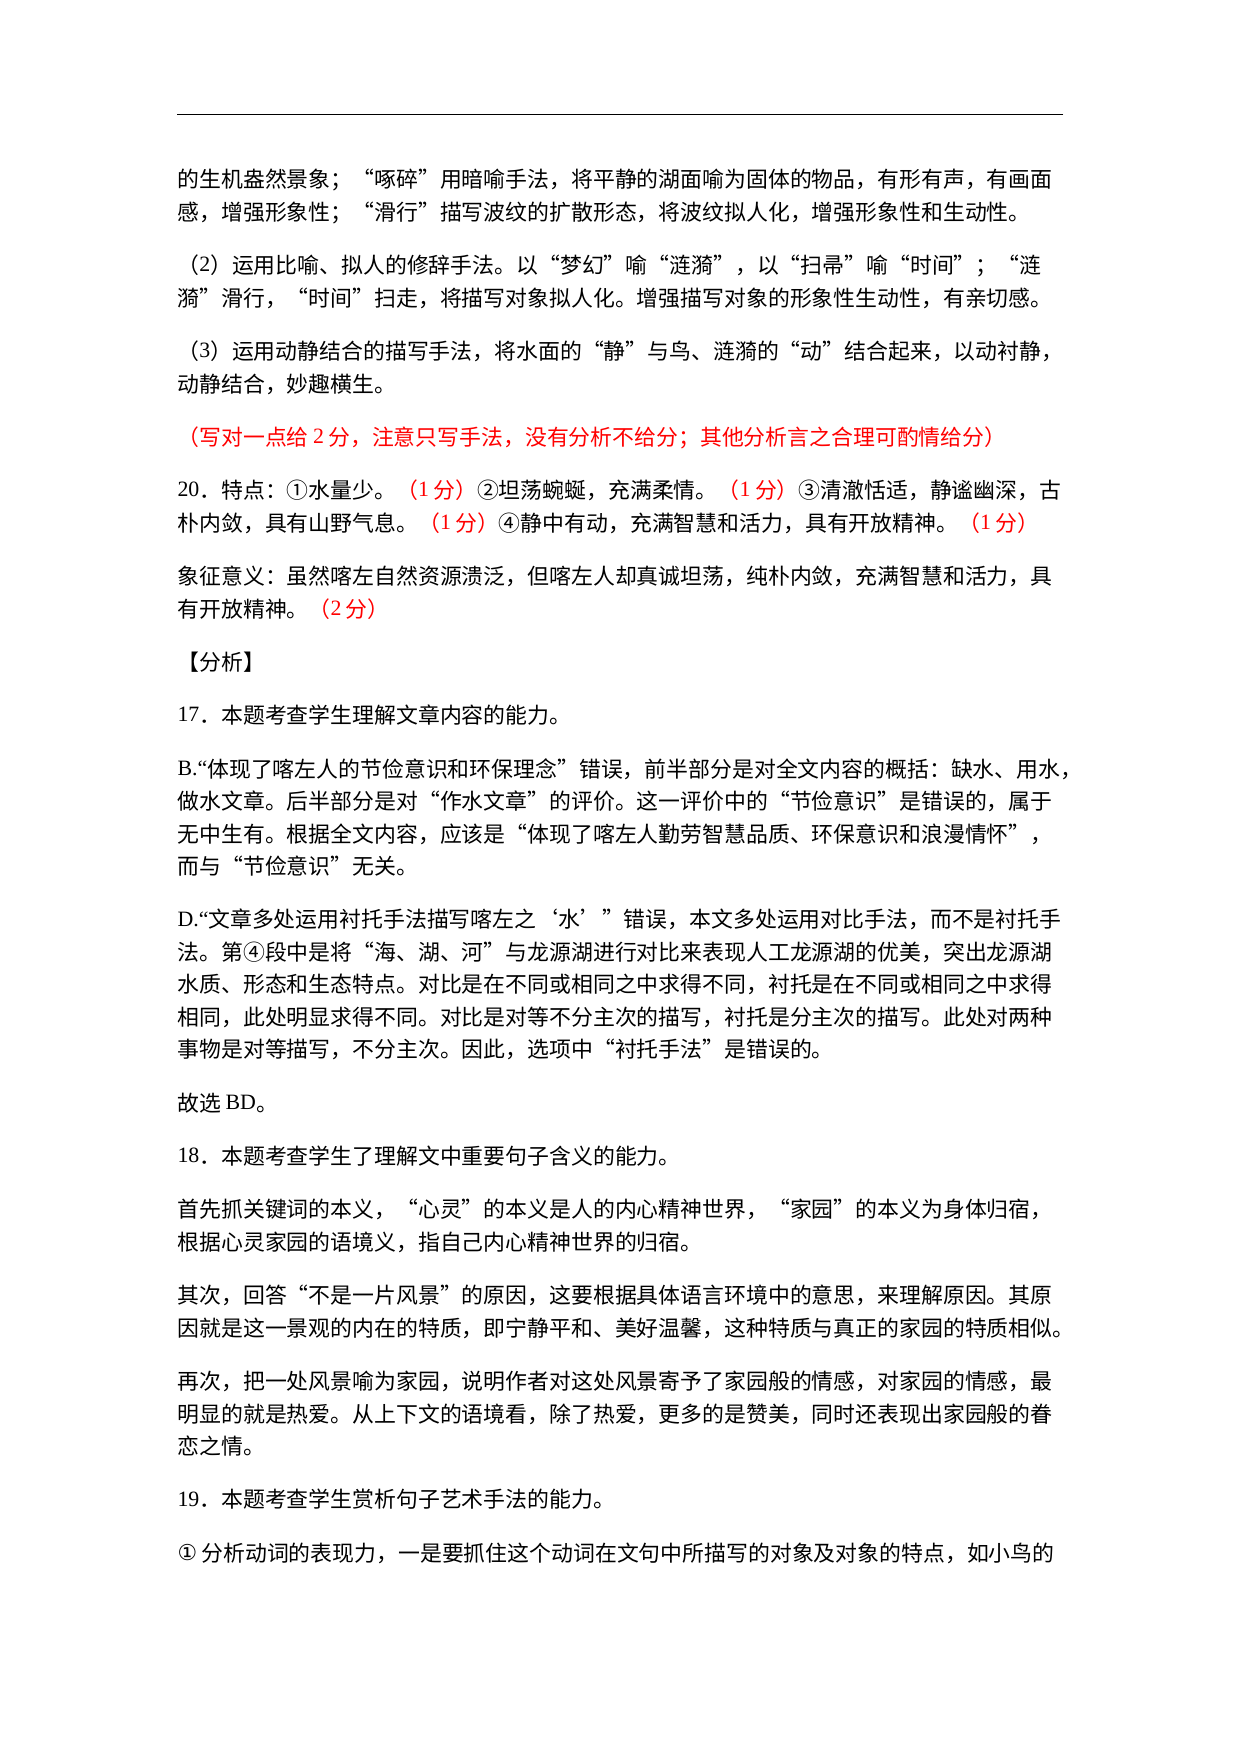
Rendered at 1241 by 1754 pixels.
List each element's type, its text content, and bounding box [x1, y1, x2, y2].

text 象征意义：虽然喀左自然资源溃泛，但喀左人却真诚坦荡，纯朴内敛，充满智慧和活力，具有开放精神。（2分） [177, 559, 1063, 624]
text B.“体现了喀左人的节俭意识和环保理念”错误，前半部分是对全文内容的概括：缺水、用水，做水文章。后半部分是对“作水文章”的评价。这一评价中的“节俭意识”是错误的，属于无中生有。根据全文内容，应该是“体现了喀左人勤劳智慧品质、环保意识和浪漫情怀”，而与“节俭意识”无关。 [177, 751, 1063, 881]
text 【分析】 [177, 644, 1063, 677]
text 17．本题考查学生理解文章内容的能力。 [177, 698, 1063, 730]
text 20．特点：①水量少。（1分）②坦荡蜿蜒，充满柔情。（1分）③清澈恬适，静谧幽深，古朴内敛，具有山野气息。（1分）④静中有动，充满智慧和活力，具有开放精神。（1分） [177, 473, 1063, 538]
text （3）运用动静结合的描写手法，将水面的“静”与鸟、涟漪的“动”结合起来，以动衬静，动静结合，妙趣横生。 [177, 334, 1063, 399]
text 19．本题考查学生赏析句子艺术手法的能力。 [177, 1482, 1063, 1514]
text D.“文章多处运用衬托手法描写喀左之‘水’”错误，本文多处运用对比手法，而不是衬托手法。第④段中是将“海、湖、河”与龙源湖进行对比来表现人工龙源湖的优美，突出龙源湖水质、形态和生态特点。对比是在不同或相同之中求得不同，衬托是在不同或相同之中求得相同，此处明显求得不同。对比是对等不分主次的描写，衬托是分主次的描写。此处对两种事物是对等描写，不分主次。因此，选项中“衬托手法”是错误的。 [177, 902, 1063, 1064]
text 再次，把一处风景喻为家园，说明作者对这处风景寄予了家园般的情感，对家园的情感，最明显的就是热爱。从上下文的语境看，除了热爱，更多的是赞美，同时还表现出家园般的眷恋之情。 [177, 1364, 1063, 1461]
text 其次，回答“不是一片风景”的原因，这要根据具体语言环境中的意思，来理解原因。其原因就是这一景观的内在的特质，即宁静平和、美好温馨，这种特质与真正的家园的特质相似。 [177, 1278, 1063, 1343]
text 18．本题考查学生了理解文中重要句子含义的能力。 [177, 1139, 1063, 1171]
text （2）运用比喻、拟人的修辞手法。以“梦幻”喻“涟漪”，以“扫帚”喻“时间”；“涟漪”滑行，“时间”扫走，将描写对象拟人化。增强描写对象的形象性生动性，有亲切感。 [177, 248, 1063, 313]
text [177, 162, 1063, 227]
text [177, 1535, 1063, 1568]
text 首先抓关键词的本义，“心灵”的本义是人的内心精神世界，“家园”的本义为身体归宿，根据心灵家园的语境义，指自己内心精神世界的归宿。 [177, 1192, 1063, 1257]
text 故选BD。 [177, 1085, 1063, 1118]
text （写对一点给2分，注意只写手法，没有分析不给分；其他分析言之合理可酌情给分） [177, 419, 1063, 452]
